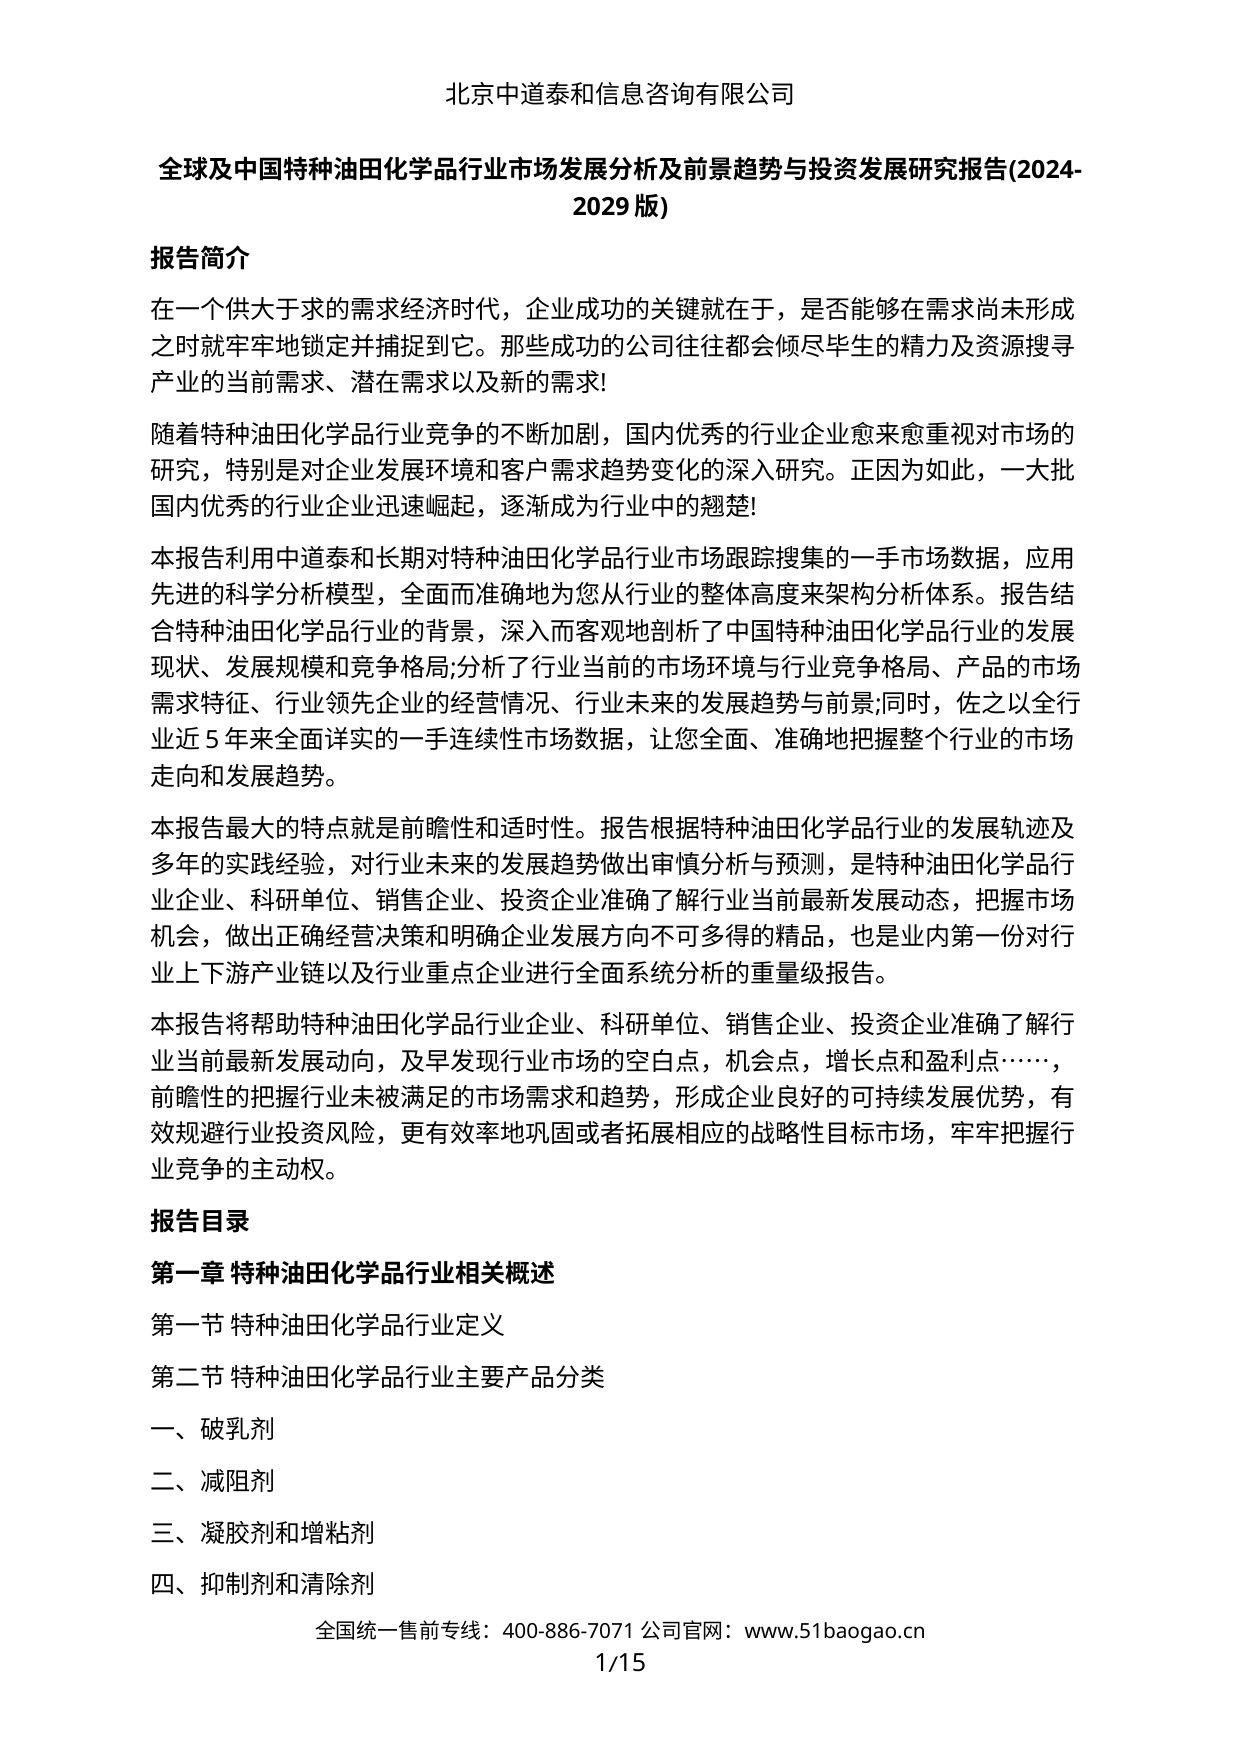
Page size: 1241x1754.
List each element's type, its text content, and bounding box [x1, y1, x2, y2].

text 报告简介 [150, 238, 1090, 274]
text 随着特种油田化学品行业竞争的不断加剧，国内优秀的行业企业愈来愈重视对市场的研究，特别是对企业发展环境和客户需求趋势变化的深入研究。正因为如此，一大批国内优秀的行业企业迅速崛起，逐渐成为行业中的翘楚! [150, 414, 1090, 523]
text 在一个供大于求的需求经济时代，企业成功的关键就在于，是否能够在需求尚未形成之时就牢牢地锁定并捕捉到它。那些成功的公司往往都会倾尽毕生的精力及资源搜寻产业的当前需求、潜在需求以及新的需求! [150, 290, 1090, 399]
text 本报告将帮助特种油田化学品行业企业、科研单位、销售企业、投资企业准确了解行业当前最新发展动向，及早发现行业市场的空白点，机会点，增长点和盈利点……，前瞻性的把握行业未被满足的市场需求和趋势，形成企业良好的可持续发展优势，有效规避行业投资风险，更有效率地巩固或者拓展相应的战略性目标市场，牢牢把握行业竞争的主动权。 [150, 1005, 1090, 1186]
text 本报告最大的特点就是前瞻性和适时性。报告根据特种油田化学品行业的发展轨迹及多年的实践经验，对行业未来的发展趋势做出审慎分析与预测，是特种油田化学品行业企业、科研单位、销售企业、投资企业准确了解行业当前最新发展动态，把握市场机会，做出正确经营决策和明确企业发展方向不可多得的精品，也是业内第一份对行业上下游产业链以及行业重点企业进行全面系统分析的重量级报告。 [150, 808, 1090, 989]
text 三、凝胶剂和增粘剂 [150, 1513, 1090, 1549]
text 一、破乳剂 [150, 1409, 1090, 1446]
text 报告目录 [150, 1202, 1090, 1238]
text 四、抑制剂和清除剂 [150, 1565, 1090, 1601]
text 二、减阻剂 [150, 1461, 1090, 1497]
text 第一章 特种油田化学品行业相关概述 [150, 1254, 1090, 1290]
text 本报告利用中道泰和长期对特种油田化学品行业市场跟踪搜集的一手市场数据，应用先进的科学分析模型，全面而准确地为您从行业的整体高度来架构分析体系。报告结合特种油田化学品行业的背景，深入而客观地剖析了中国特种油田化学品行业的发展现状、发展规模和竞争格局;分析了行业当前的市场环境与行业竞争格局、产品的市场需求特征、行业领先企业的经营情况、行业未来的发展趋势与前景;同时，佐之以全行业近5年来全面详实的一手连续性市场数据，让您全面、准确地把握整个行业的市场走向和发展趋势。 [150, 539, 1090, 792]
text 第一节 特种油田化学品行业定义 [150, 1306, 1090, 1342]
text 全球及中国特种油田化学品行业市场发展分析及前景趋势与投资发展研究报告(2024-2029版) [150, 150, 1090, 222]
text 第二节 特种油田化学品行业主要产品分类 [150, 1357, 1090, 1394]
